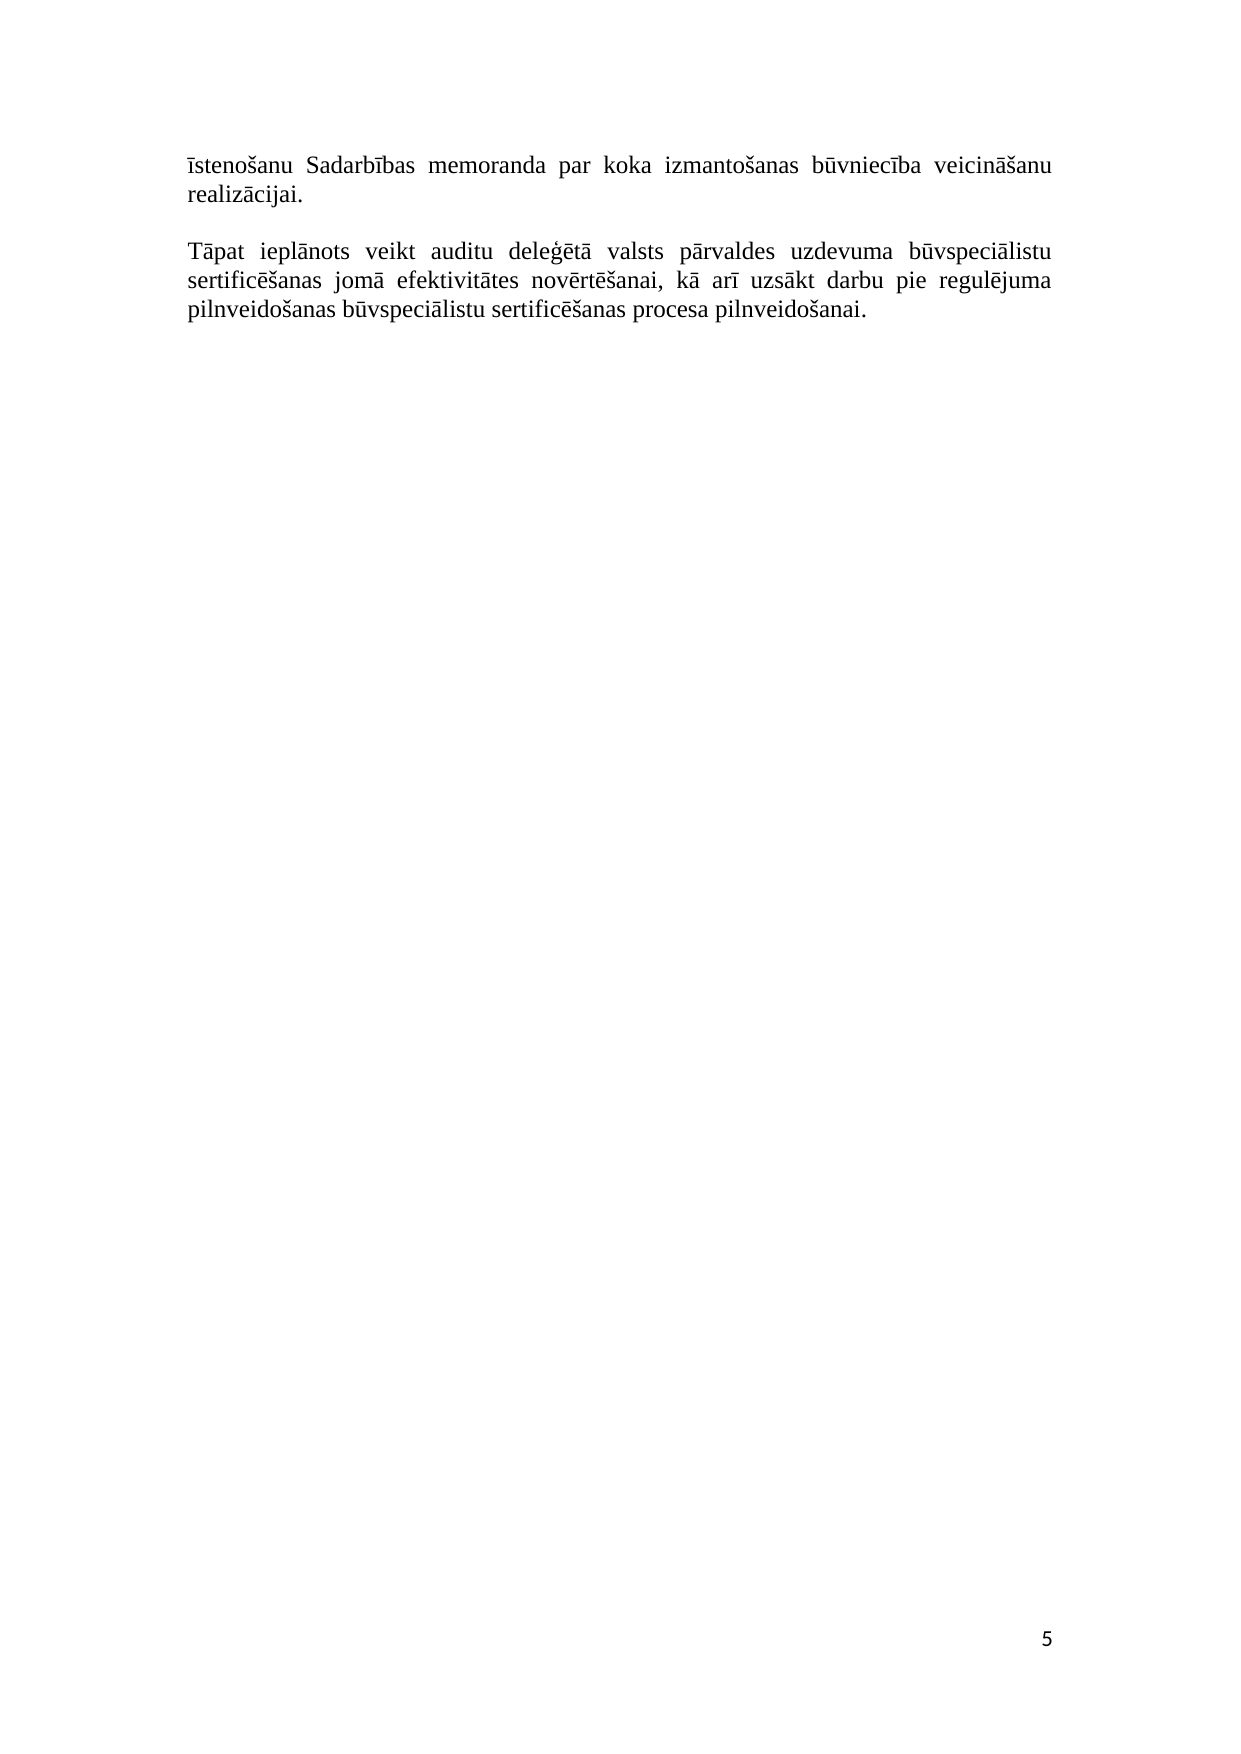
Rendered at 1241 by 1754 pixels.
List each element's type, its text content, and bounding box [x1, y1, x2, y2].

text Tāpat ieplānots veikt auditu deleģētā valsts pārvaldes uzdevuma būvspeciālistu sertificēšanas jomā efektivitātes novērtēšanai, kā arī uzsākt darbu pie regulējuma pilnveidošanas būvspeciālistu sertificēšanas procesa pilnveidošanai. [187, 236, 1053, 322]
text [187, 150, 1053, 207]
